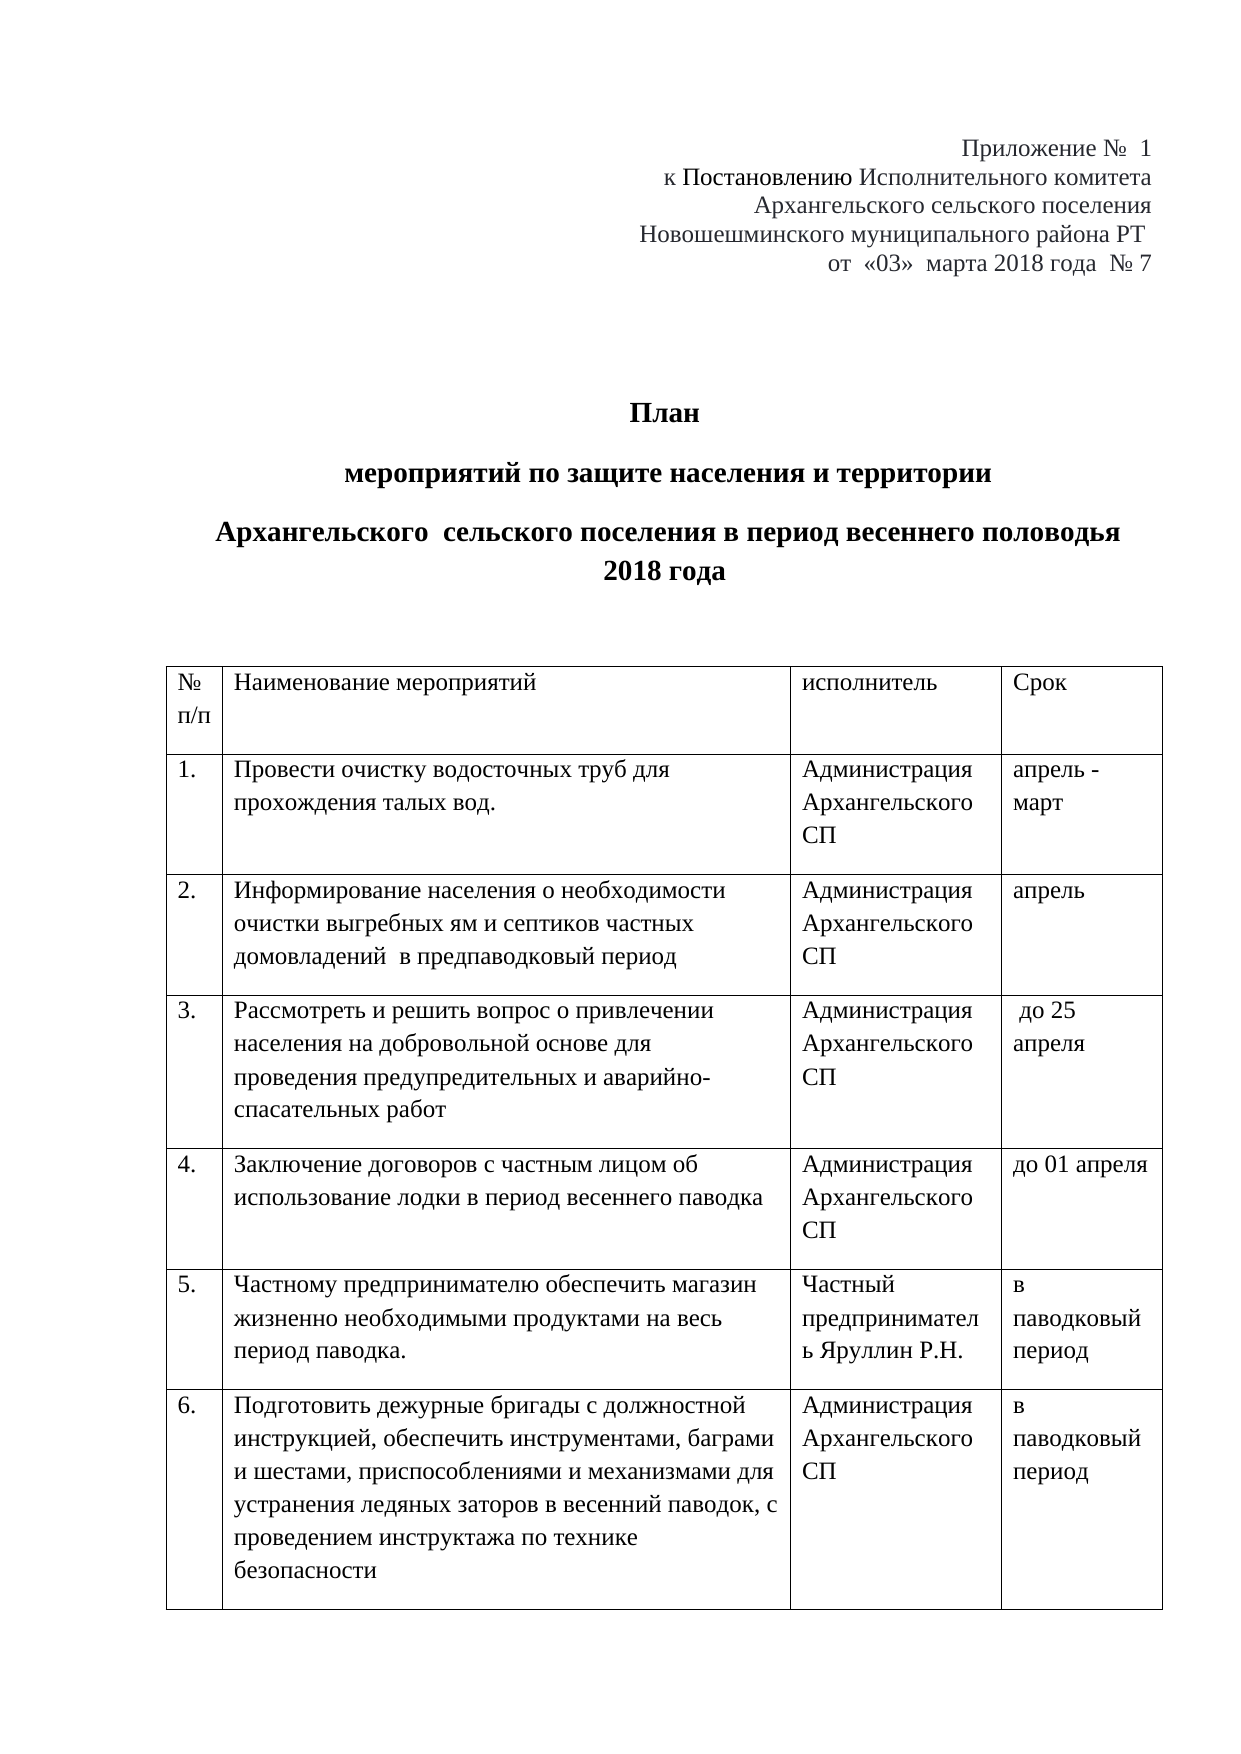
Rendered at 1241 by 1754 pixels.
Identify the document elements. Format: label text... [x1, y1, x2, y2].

table_cell Подготовить дежурные бригады с должностной инструкцией, обеспечить инструментами, баграми и шестами, приспособлениями и механизмами для устранения ледяных заторов в весенний паводок, с проведением инструктажа по технике безопасности [223, 1390, 790, 1609]
table_cell Частному предпринимателю обеспечить магазин жизненно необходимыми продуктами на весь период паводка. [223, 1270, 790, 1389]
text Архангельского сельского поселения в период весеннего половодья 2018 года [177, 514, 1152, 586]
text Новошешминского муниципального района РТ [177, 219, 1152, 248]
table_cell в паводковый период [1002, 1270, 1162, 1389]
table_cell 6. [167, 1390, 222, 1609]
table_cell Администрация Архангельского СП [791, 875, 1001, 994]
table_cell в паводковый период [1002, 1390, 1162, 1609]
table_cell апрель [1002, 875, 1162, 994]
table_cell Заключение договоров с частным лицом об использование лодки в период весеннего паводка [223, 1149, 790, 1268]
table_cell Рассмотреть и решить вопрос о привлечении населения на добровольной основе для проведения предупредительных и аварийно-спасательных работ [223, 996, 790, 1148]
table_header Наименование мероприятий [223, 667, 790, 753]
table_header Срок [1002, 667, 1162, 753]
text План [177, 395, 1152, 429]
text мероприятий по защите населения и территории [177, 455, 1152, 488]
table_cell апрель - март [1002, 755, 1162, 874]
table_cell 2. [167, 875, 222, 994]
table_cell 4. [167, 1149, 222, 1268]
table_cell Частный предприниматель Яруллин Р.Н. [791, 1270, 1001, 1389]
text Приложение № 1 [177, 133, 1152, 162]
table_header исполнитель [791, 667, 1001, 753]
text Архангельского сельского поселения [177, 190, 1152, 219]
text к Постановлению Исполнительного комитета [177, 162, 1152, 190]
table_cell Информирование населения о необходимости очистки выгребных ям и септиков частных домовладений в предпаводковый период [223, 875, 790, 994]
table_cell 3. [167, 996, 222, 1148]
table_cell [791, 1390, 1001, 1609]
table_cell Администрация Архангельского СП [791, 755, 1001, 874]
table_cell 1. [167, 755, 222, 874]
text от «03» марта 2018 года № 7 [177, 248, 1152, 277]
table_cell до 25 апреля [1002, 996, 1162, 1148]
table_cell до 01 апреля [1002, 1149, 1162, 1268]
table_cell Провести очистку водосточных труб для прохождения талых вод. [223, 755, 790, 874]
table_cell Администрация Архангельского СП [791, 996, 1001, 1148]
table_header № п/п [167, 667, 222, 753]
table_cell 5. [167, 1270, 222, 1389]
table_cell Администрация Архангельского СП [791, 1149, 1001, 1268]
